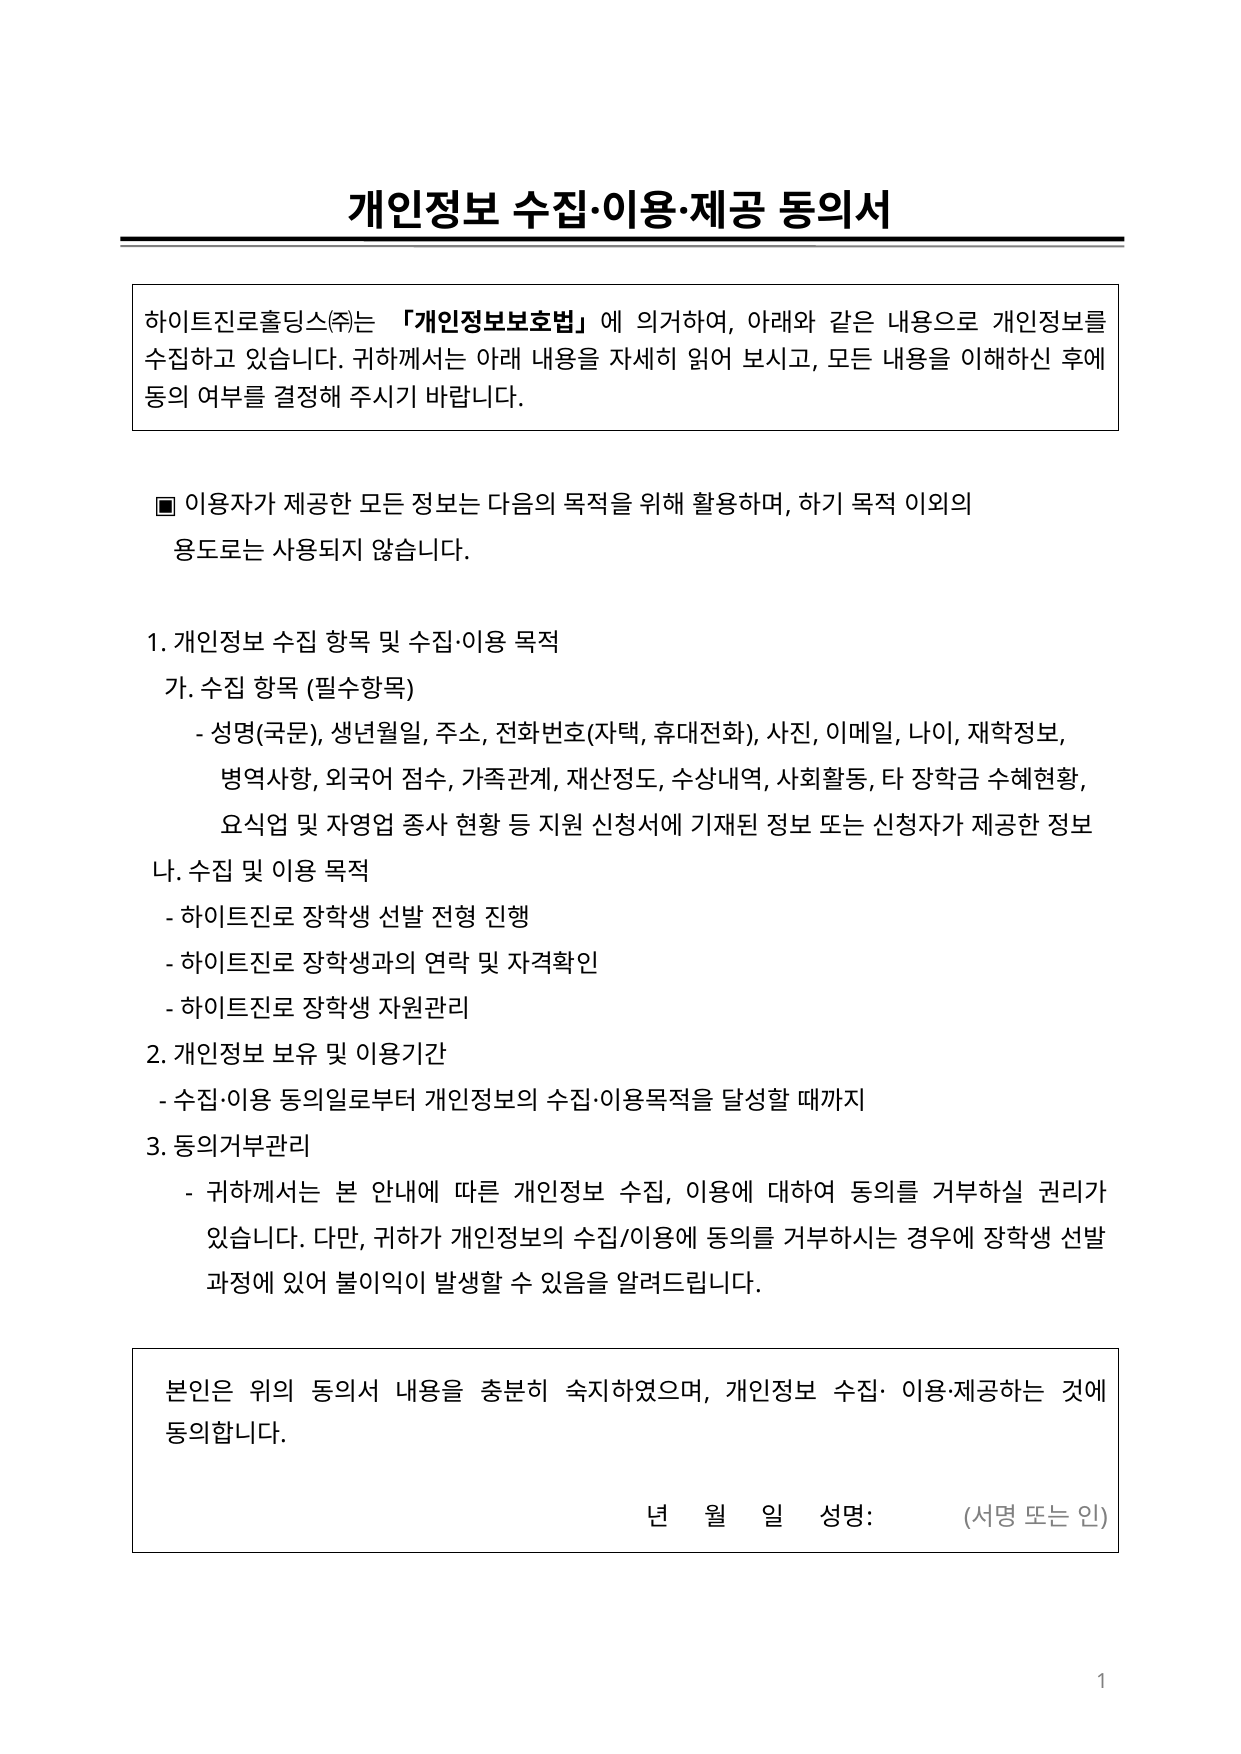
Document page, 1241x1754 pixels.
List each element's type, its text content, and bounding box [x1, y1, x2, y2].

text - 하이트진로 장학생과의 연락 및 자격확인 [133, 935, 1107, 981]
text 1. 개인정보 수집 항목 및 수집·이용 목적 [133, 614, 1107, 660]
text ▣ 이용자가 제공한 모든 정보는 다음의 목적을 위해 활용하며, 하기 목적 이외의 [154, 477, 1107, 523]
text 용도로는 사용되지 않습니다. [154, 523, 1107, 569]
table_header 하이트진로홀딩스㈜는 「개인정보보호법」에 의거하여, 아래와 같은 내용으로 개인정보를 수집하고 있습니다. 귀하께서는 아래 내용을 자세히 읽어 보시고, 모든 내용을 이해하신 후에 동의 여부를 결정해 주시기 바랍니다. [133, 285, 1118, 430]
text 개인정보 수집·이용·제공 동의서 [133, 177, 1107, 238]
text - 하이트진로 장학생 선발 전형 진행 [133, 889, 1107, 935]
text 나. 수집 및 이용 목적 [133, 844, 1107, 889]
text 3. 동의거부관리 [133, 1119, 1107, 1164]
text 가. 수집 항목 (필수항목) [133, 660, 1107, 706]
text - 성명(국문), 생년월일, 주소, 전화번호(자택, 휴대전화), 사진, 이메일, 나이, 재학정보, 병역사항, 외국어 점수, 가족관계, 재산정도, 수상내역, 사회활동, 타 장학금 수혜현황, 요식업 및 자영업 종사 현황 등 지원 신청서에 기재된 정보 또는 신청자가 제공한 정보 [195, 706, 1107, 844]
text 2. 개인정보 보유 및 이용기간 [133, 1027, 1107, 1073]
text - 귀하께서는 본 안내에 따른 개인정보 수집, 이용에 대하여 동의를 거부하실 권리가 있습니다. 다만, 귀하가 개인정보의 수집/이용에 동의를 거부하시는 경우에 장학생 선발 과정에 있어 불이익이 발생할 수 있음을 알려드립니다. [133, 1164, 1107, 1302]
text - 하이트진로 장학생 자원관리 [133, 981, 1107, 1027]
table_header 본인은 위의 동의서 내용을 충분히 숙지하였으며, 개인정보 수집· 이용·제공하는 것에 동의합니다. 년 월 일 성명: (서명 또는 인) [133, 1349, 1118, 1552]
text - 수집·이용 동의일로부터 개인정보의 수집·이용목적을 달성할 때까지 [133, 1073, 1107, 1119]
